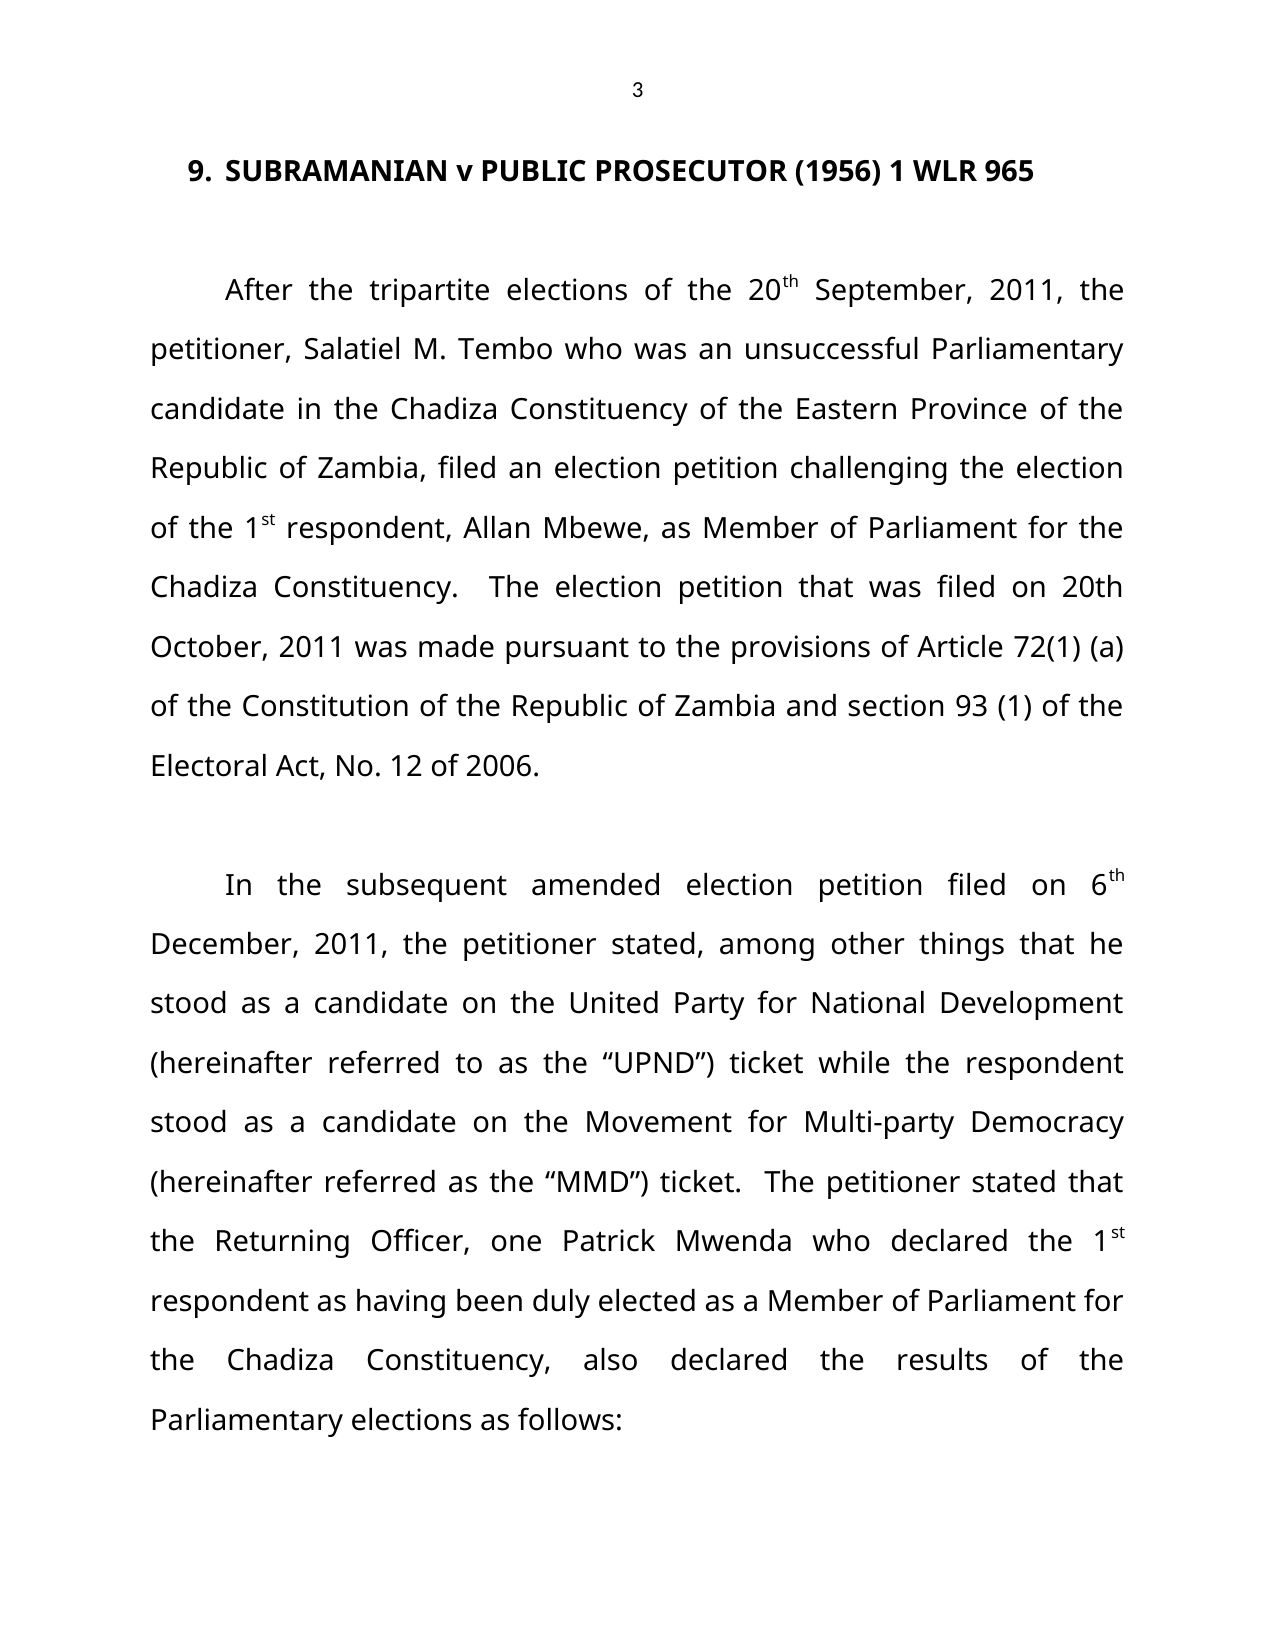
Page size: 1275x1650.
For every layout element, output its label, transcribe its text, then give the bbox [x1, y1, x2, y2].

list SUBRAMANIAN v PUBLIC PROSECUTOR (1956) 1 WLR 965 [187, 150, 1125, 190]
text In the subsequent amended election petition filed on 6th December, 2011, the petitioner stated, among other things that he stood as a candidate on the United Party for National Development (hereinafter referred to as the “UPND”) ticket while the respondent stood as a candidate on the Movement for Multi-party Democracy (hereinafter referred as the “MMD”) ticket. The petitioner stated that the Returning Officer, one Patrick Mwenda who declared the 1st respondent as having been duly elected as a Member of Parliament for the Chadiza Constituency, also declared the results of the Parliamentary elections as follows: [150, 864, 1125, 1439]
text After the tripartite elections of the 20th September, 2011, the petitioner, Salatiel M. Tembo who was an unsuccessful Parliamentary candidate in the Chadiza Constituency of the Eastern Province of the Republic of Zambia, filed an election petition challenging the election of the 1st respondent, Allan Mbewe, as Member of Parliament for the Chadiza Constituency. The election petition that was filed on 20th October, 2011 was made pursuant to the provisions of Article 72(1) (a) of the Constitution of the Republic of Zambia and section 93 (1) of the Electoral Act, No. 12 of 2006. [150, 269, 1125, 784]
